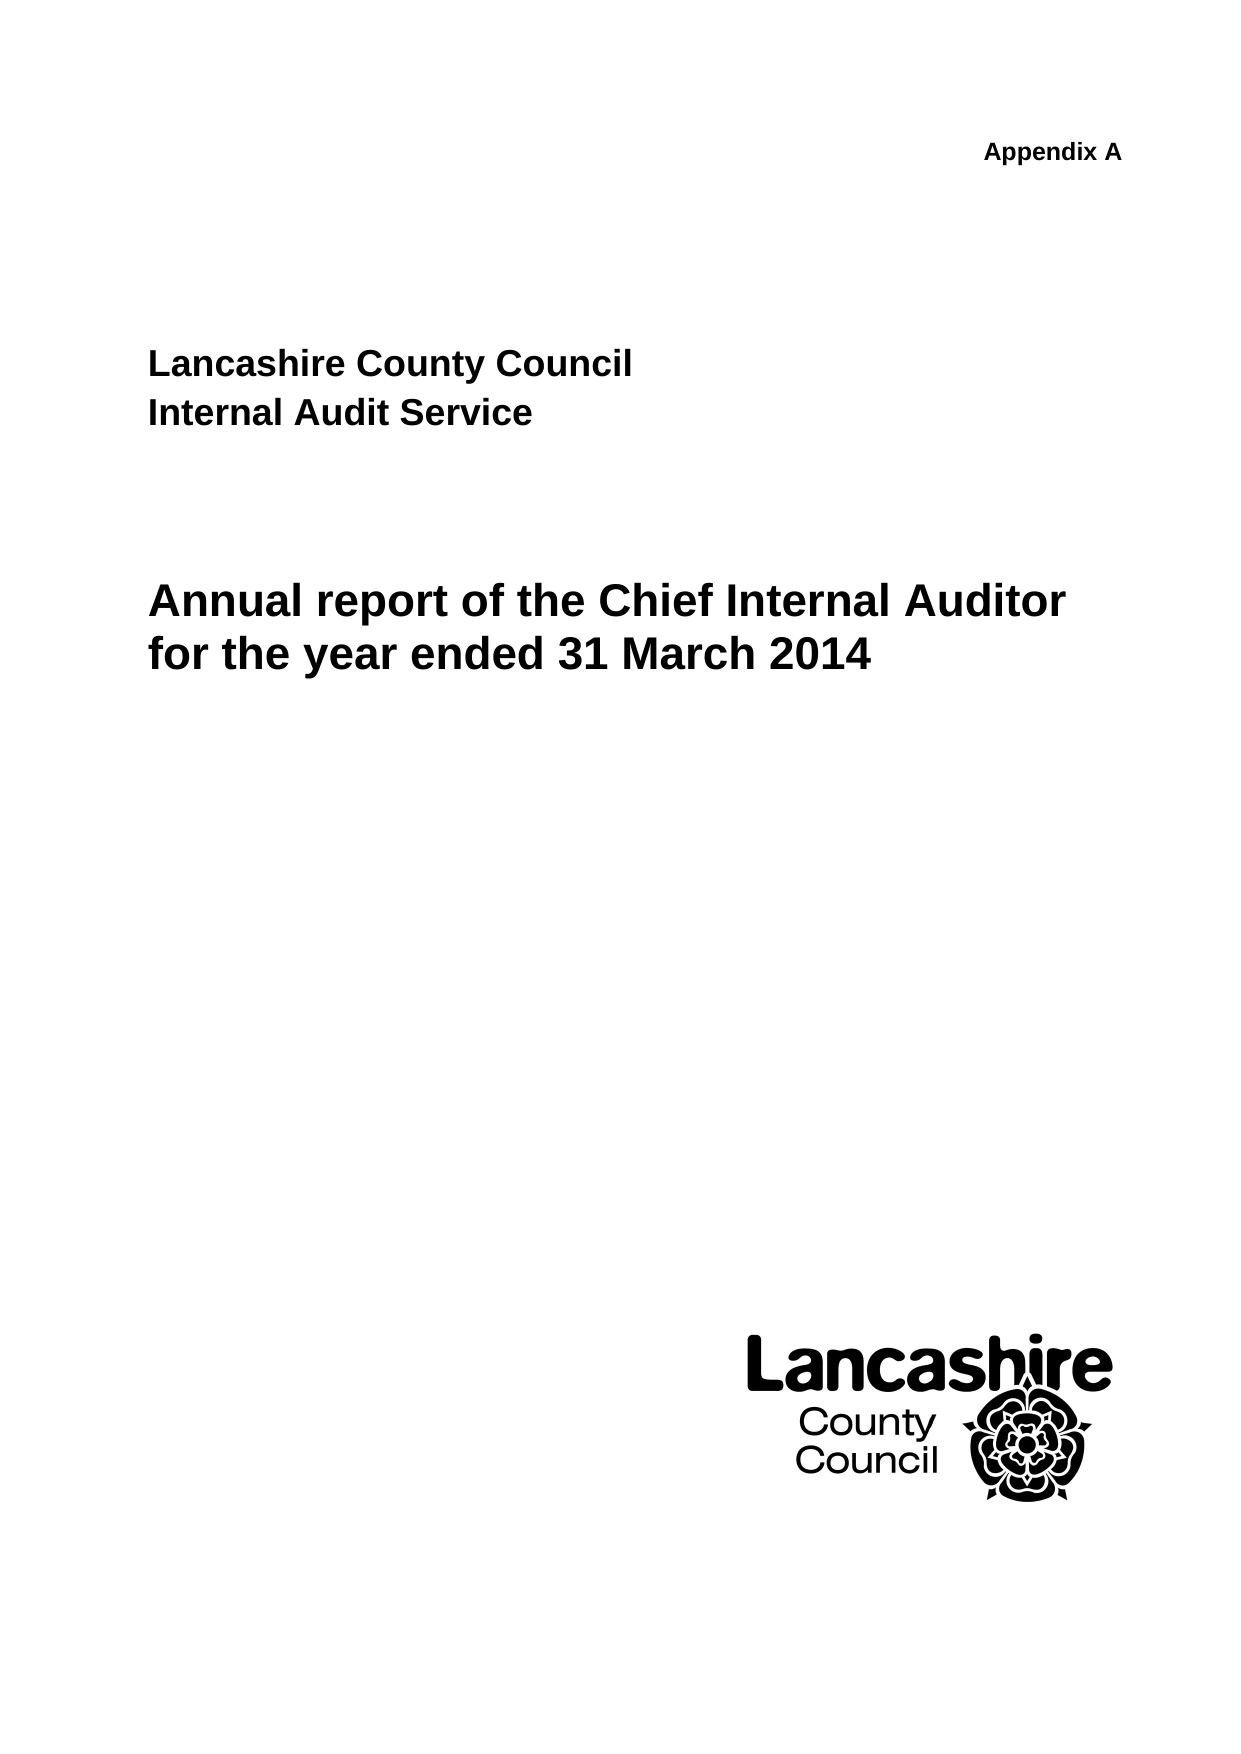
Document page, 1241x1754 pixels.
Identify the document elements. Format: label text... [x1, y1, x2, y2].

text Annual report of the Chief Internal Auditor for the year ended 31 March 2014 [148, 574, 1122, 679]
text Internal Audit Service [148, 391, 1122, 434]
text County Council [148, 341, 1122, 384]
picture [738, 1325, 1123, 1519]
text Appendix A [148, 137, 1122, 166]
